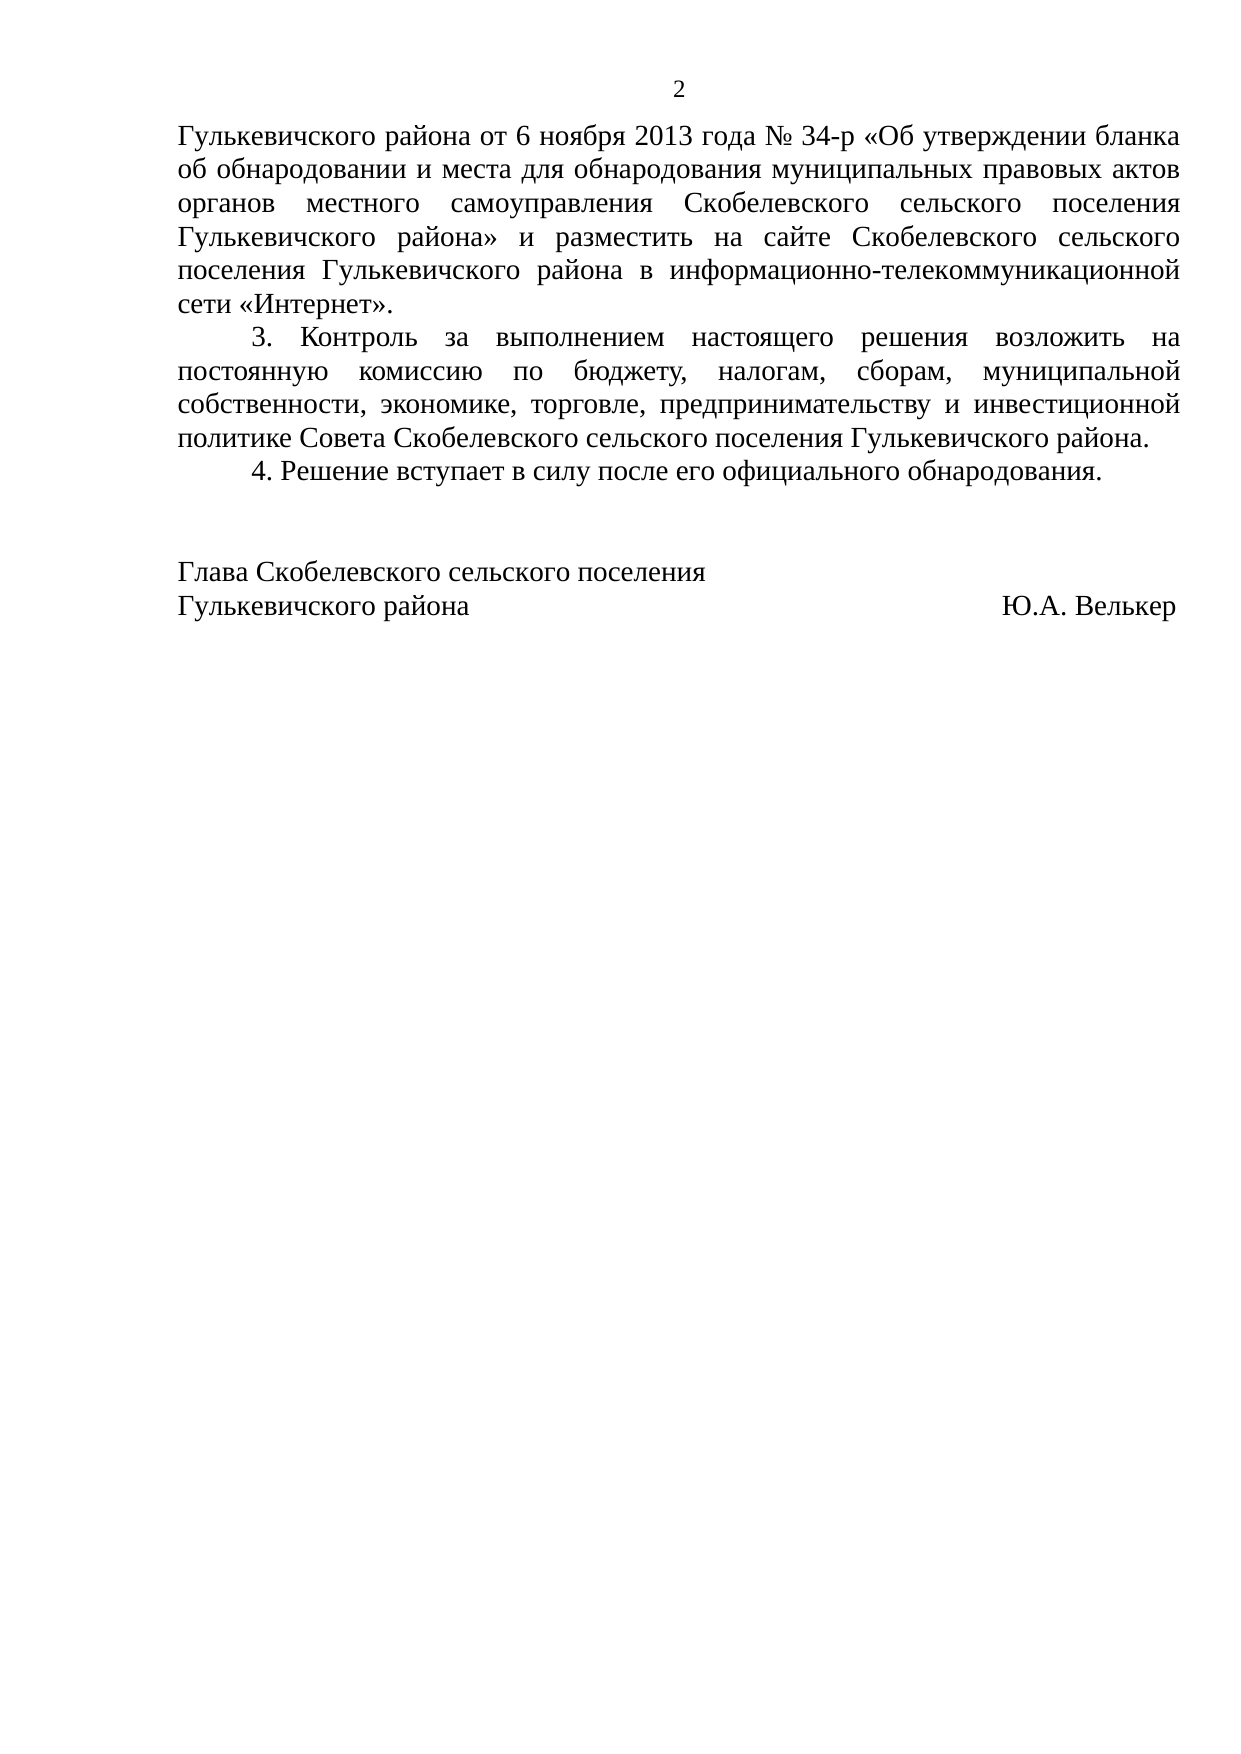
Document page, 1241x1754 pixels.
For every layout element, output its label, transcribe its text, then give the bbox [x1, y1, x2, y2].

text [177, 118, 1181, 319]
text 4. Решение вступает в силу после его официального обнародования. [177, 453, 1181, 487]
text Гулькевичского района Ю.А. Велькер [177, 588, 1181, 621]
text Глава Скобелевского сельского поселения [177, 554, 1181, 588]
text 3. Контроль за выполнением настоящего решения возложить на постоянную комиссию по бюджету, налогам, сборам, муниципальной собственности, экономике, торговле, предпринимательству и инвестиционной политике Совета Скобелевского сельского поселения Гулькевичского района. [177, 319, 1181, 453]
